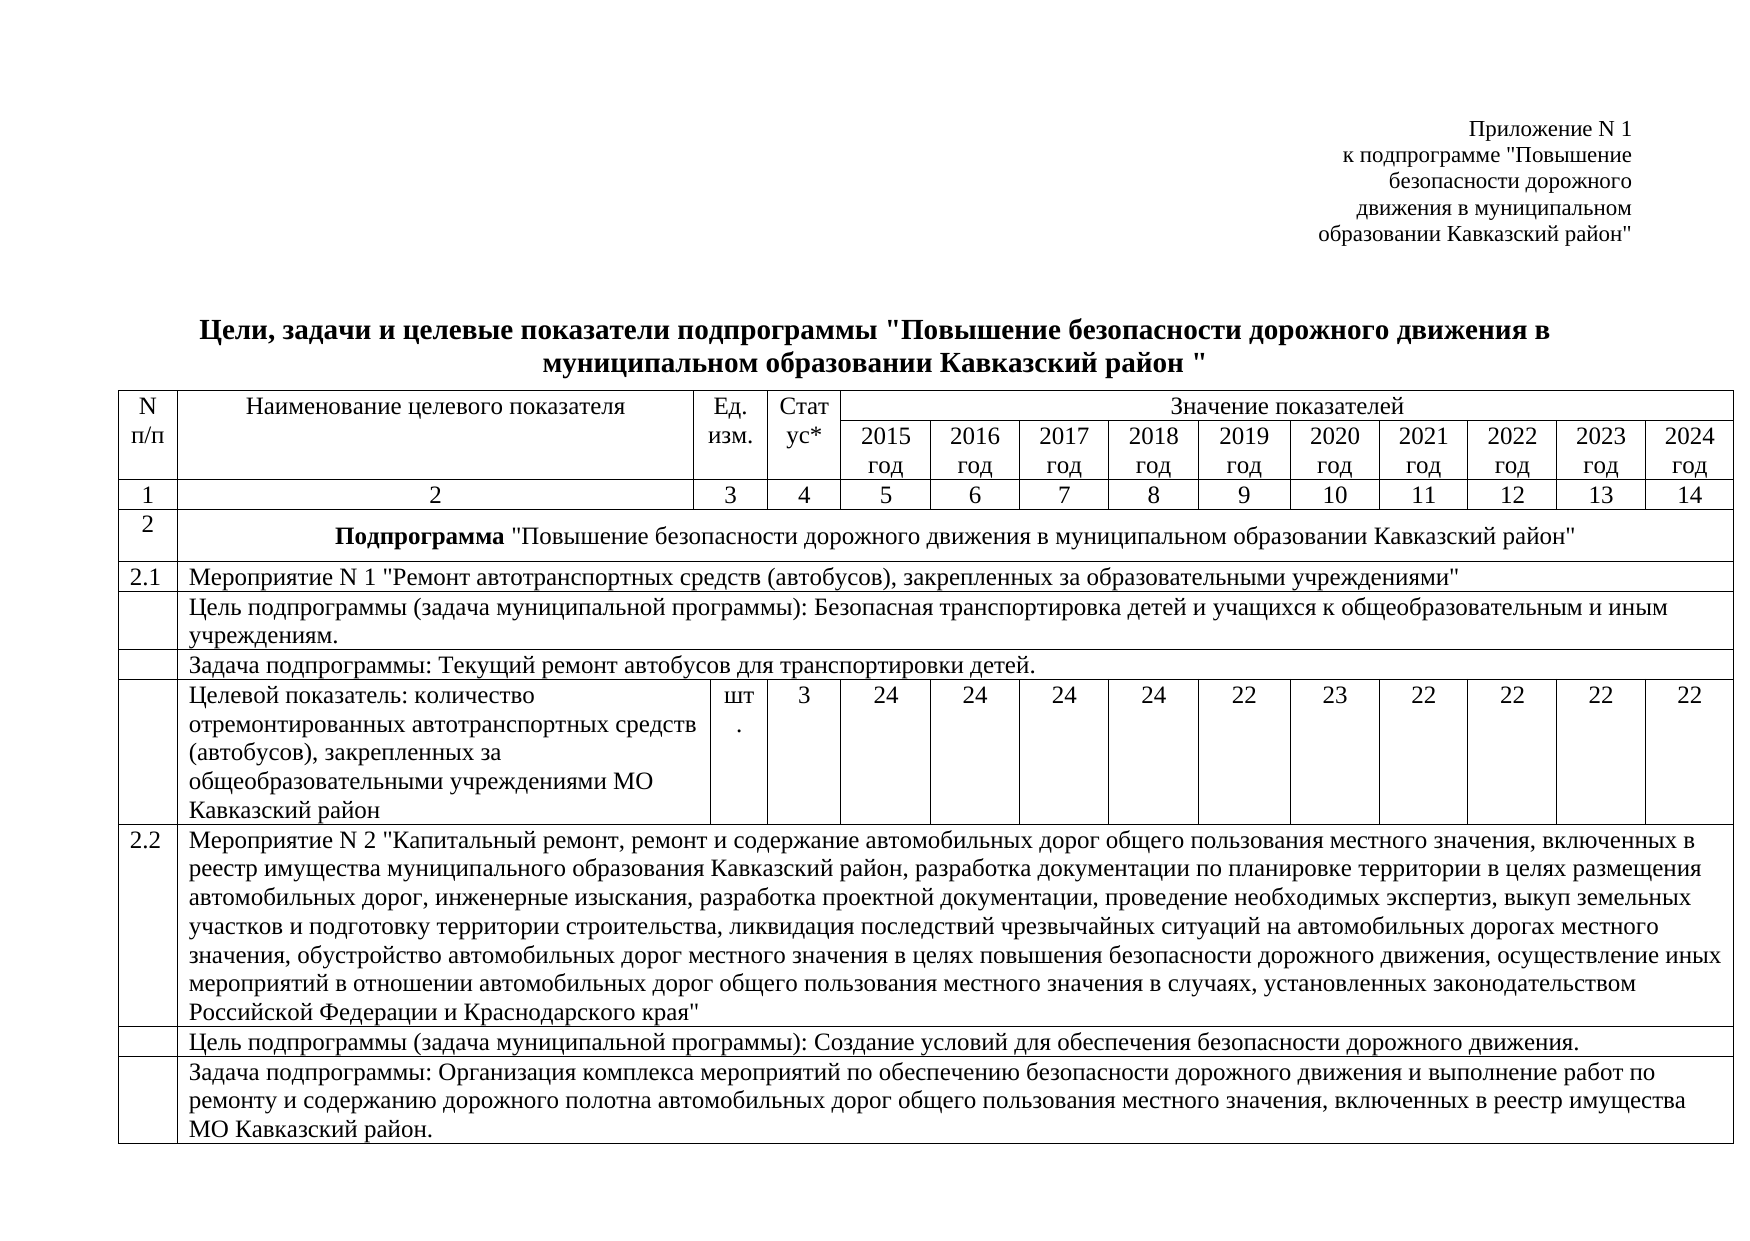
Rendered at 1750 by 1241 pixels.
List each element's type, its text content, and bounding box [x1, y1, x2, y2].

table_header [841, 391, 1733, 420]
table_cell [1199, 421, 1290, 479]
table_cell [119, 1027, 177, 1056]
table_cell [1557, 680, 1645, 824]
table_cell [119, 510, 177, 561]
text безопасности дорожного движения в муниципальном образовании Кавказский район" [929, 167, 1632, 274]
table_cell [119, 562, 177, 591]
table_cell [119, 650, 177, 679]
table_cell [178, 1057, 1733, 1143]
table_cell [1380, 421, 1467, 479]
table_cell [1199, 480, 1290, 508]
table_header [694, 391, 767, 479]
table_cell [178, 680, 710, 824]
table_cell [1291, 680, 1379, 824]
subtitle Цели, задачи и целевые показатели подпрограммы "Повышение безопасности дорожного движения в муниципальном образовании Кавказский район " [118, 312, 1632, 379]
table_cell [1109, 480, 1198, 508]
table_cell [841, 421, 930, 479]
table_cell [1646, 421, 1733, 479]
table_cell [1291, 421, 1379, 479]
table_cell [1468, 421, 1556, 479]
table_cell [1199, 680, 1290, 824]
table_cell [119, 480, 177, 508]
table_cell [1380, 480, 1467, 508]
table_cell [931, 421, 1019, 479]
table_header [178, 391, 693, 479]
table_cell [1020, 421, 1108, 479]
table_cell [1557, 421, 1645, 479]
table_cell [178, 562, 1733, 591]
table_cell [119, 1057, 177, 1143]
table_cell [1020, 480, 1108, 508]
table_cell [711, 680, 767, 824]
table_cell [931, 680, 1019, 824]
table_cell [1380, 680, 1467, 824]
text Приложение N 1 к подпрограмме "Повышение [118, 114, 1632, 167]
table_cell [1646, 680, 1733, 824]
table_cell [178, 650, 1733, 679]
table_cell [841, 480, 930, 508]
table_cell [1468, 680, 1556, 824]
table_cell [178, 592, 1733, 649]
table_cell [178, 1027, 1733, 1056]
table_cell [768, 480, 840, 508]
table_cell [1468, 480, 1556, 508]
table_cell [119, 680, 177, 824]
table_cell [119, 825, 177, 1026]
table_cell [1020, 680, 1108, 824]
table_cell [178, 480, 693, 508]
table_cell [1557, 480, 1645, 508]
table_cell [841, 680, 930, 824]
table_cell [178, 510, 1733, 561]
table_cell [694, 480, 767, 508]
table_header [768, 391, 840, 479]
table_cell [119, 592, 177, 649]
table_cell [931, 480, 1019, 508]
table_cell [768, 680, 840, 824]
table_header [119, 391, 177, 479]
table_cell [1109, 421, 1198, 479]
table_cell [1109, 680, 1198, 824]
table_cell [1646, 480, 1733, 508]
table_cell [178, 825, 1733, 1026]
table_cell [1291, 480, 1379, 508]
